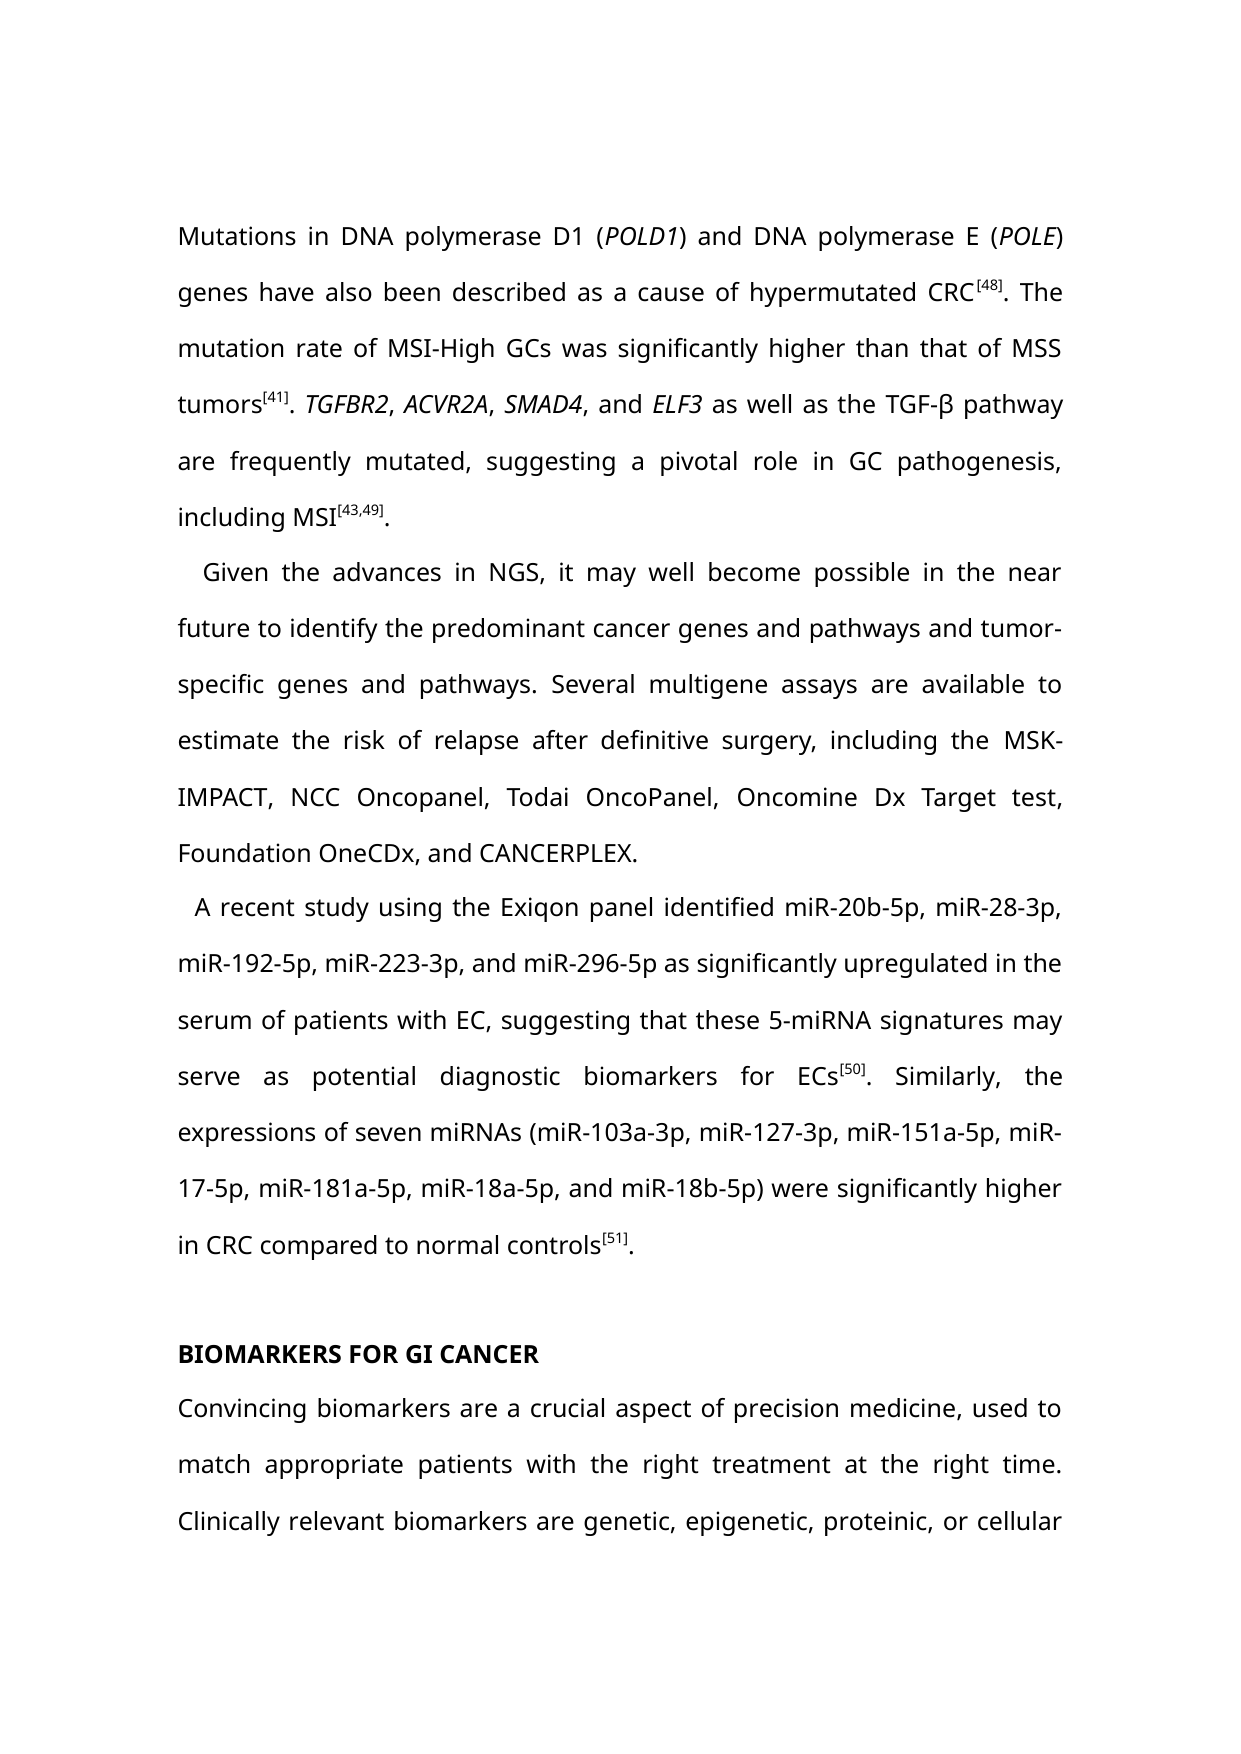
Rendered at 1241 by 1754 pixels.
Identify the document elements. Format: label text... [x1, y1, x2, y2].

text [177, 217, 1063, 536]
text A recent study using the Exiqon panel identified miR-20b-5p, miR-28-3p, miR-192-5p, miR-223-3p, and miR-296-5p as significantly upregulated in the serum of patients with EC, suggesting that these 5-miRNA signatures may serve as potential diagnostic biomarkers for ECs[50]. Similarly, the expressions of seven miRNAs (miR-103a-3p, miR-127-3p, miR-151a-5p, miR-17-5p, miR-181a-5p, miR-18a-5p, and miR-18b-5p) were significantly higher in CRC compared to normal controls[51]. [177, 888, 1063, 1263]
text Given the advances in NGS, it may well become possible in the near future to identify the predominant cancer genes and pathways and tumor-specific genes and pathways. Several multigene assays are available to estimate the risk of relapse after definitive surgery, including the MSK-IMPACT, NCC Oncopanel, Todai OncoPanel, Oncomine Dx Target test, Foundation OneCDx, and CANCERPLEX. [177, 552, 1063, 871]
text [177, 1389, 1063, 1539]
text BIOMARKERS FOR GI CANCER [177, 1335, 1063, 1372]
